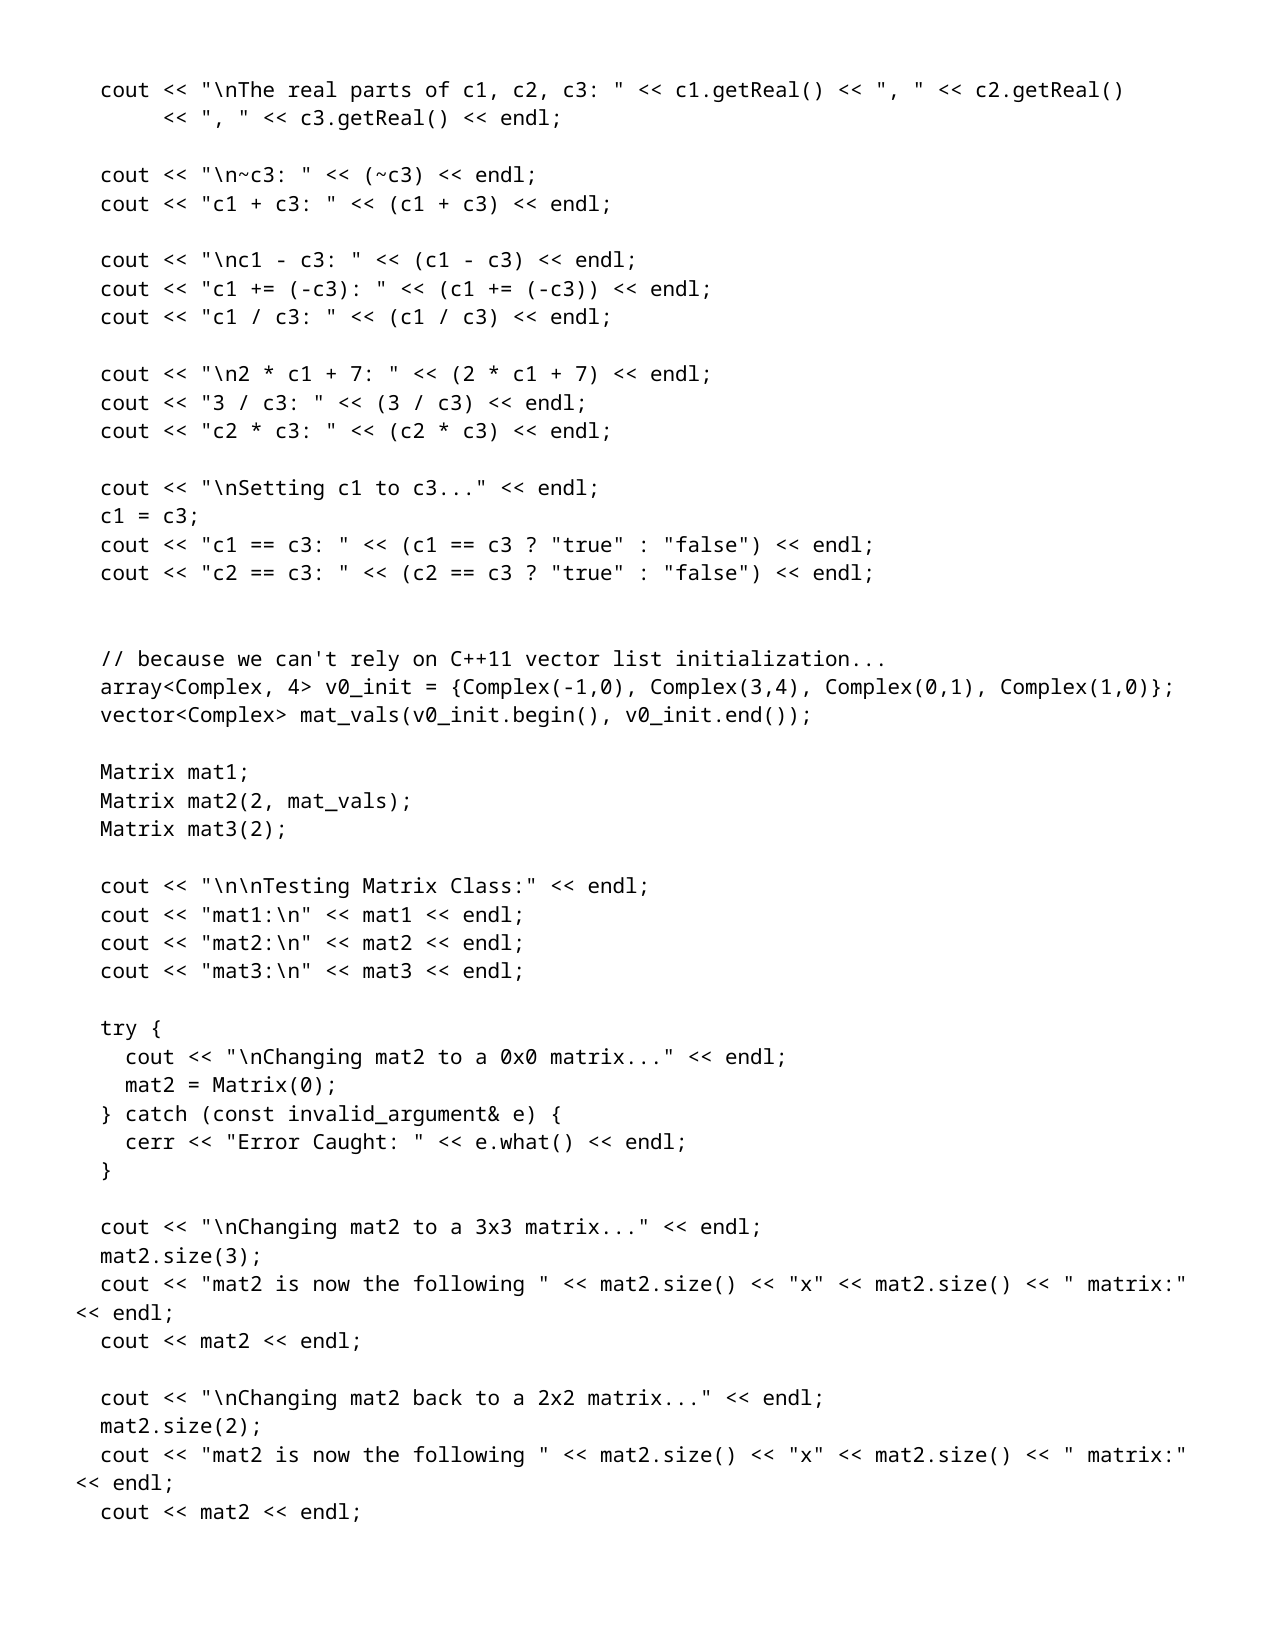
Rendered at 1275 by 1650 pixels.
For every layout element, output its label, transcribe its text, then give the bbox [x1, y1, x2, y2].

text cout << "c2 * c3: " << (c2 * c3) << endl; [75, 416, 1200, 445]
text cout << "3 / c3: " << (3 / c3) << endl; [75, 388, 1200, 416]
text cout << "c1 / c3: " << (c1 / c3) << endl; [75, 302, 1200, 331]
text cout << "\nThe real parts of c1, c2, c3: " << c1.getReal() << ", " << c2.getReal() [75, 75, 1200, 103]
text cout << "c1 += (-c3): " << (c1 += (-c3)) << endl; [75, 274, 1200, 302]
text cout << "mat2 is now the following " << mat2.size() << "x" << mat2.size() << " matrix:" << endl; [75, 1269, 1200, 1326]
text << ", " << c3.getReal() << endl; [75, 103, 1200, 132]
text cout << "\n2 * c1 + 7: " << (2 * c1 + 7) << endl; [75, 359, 1200, 388]
text array<Complex, 4> v0_init = {Complex(-1,0), Complex(3,4), Complex(0,1), Complex(1,0)}; [75, 672, 1200, 701]
text c1 = c3; [75, 502, 1200, 530]
text cout << "c2 == c3: " << (c2 == c3 ? "true" : "false") << endl; [75, 558, 1200, 587]
text try { [75, 1013, 1200, 1042]
text Matrix mat2(2, mat_vals); [75, 786, 1200, 814]
text cout << "\nChanging mat2 to a 3x3 matrix..." << endl; [75, 1212, 1200, 1241]
text cout << "\nChanging mat2 back to a 2x2 matrix..." << endl; [75, 1383, 1200, 1412]
text mat2.size(2); [75, 1412, 1200, 1440]
text // because we can't rely on C++11 vector list initialization... [75, 644, 1200, 672]
text mat2.size(3); [75, 1241, 1200, 1269]
text cout << "\nSetting c1 to c3..." << endl; [75, 473, 1200, 502]
text cout << "mat2 is now the following " << mat2.size() << "x" << mat2.size() << " matrix:" << endl; [75, 1440, 1200, 1497]
text } catch (const invalid_argument& e) { [75, 1099, 1200, 1127]
text cout << "mat2:\n" << mat2 << endl; [75, 928, 1200, 957]
text } [75, 1156, 1200, 1184]
text cout << "c1 + c3: " << (c1 + c3) << endl; [75, 189, 1200, 217]
text cout << "\n~c3: " << (~c3) << endl; [75, 160, 1200, 189]
text Matrix mat1; [75, 757, 1200, 786]
text Matrix mat3(2); [75, 814, 1200, 843]
text cerr << "Error Caught: " << e.what() << endl; [75, 1127, 1200, 1156]
text cout << mat2 << endl; [75, 1326, 1200, 1355]
text vector<Complex> mat_vals(v0_init.begin(), v0_init.end()); [75, 701, 1200, 729]
text cout << "\nChanging mat2 to a 0x0 matrix..." << endl; [75, 1042, 1200, 1070]
text cout << "\n\nTesting Matrix Class:" << endl; [75, 871, 1200, 900]
text cout << "c1 == c3: " << (c1 == c3 ? "true" : "false") << endl; [75, 530, 1200, 558]
text mat2 = Matrix(0); [75, 1070, 1200, 1099]
text cout << mat2 << endl; [75, 1497, 1200, 1525]
text cout << "mat3:\n" << mat3 << endl; [75, 957, 1200, 985]
text cout << "mat1:\n" << mat1 << endl; [75, 900, 1200, 928]
text cout << "\nc1 - c3: " << (c1 - c3) << endl; [75, 246, 1200, 274]
